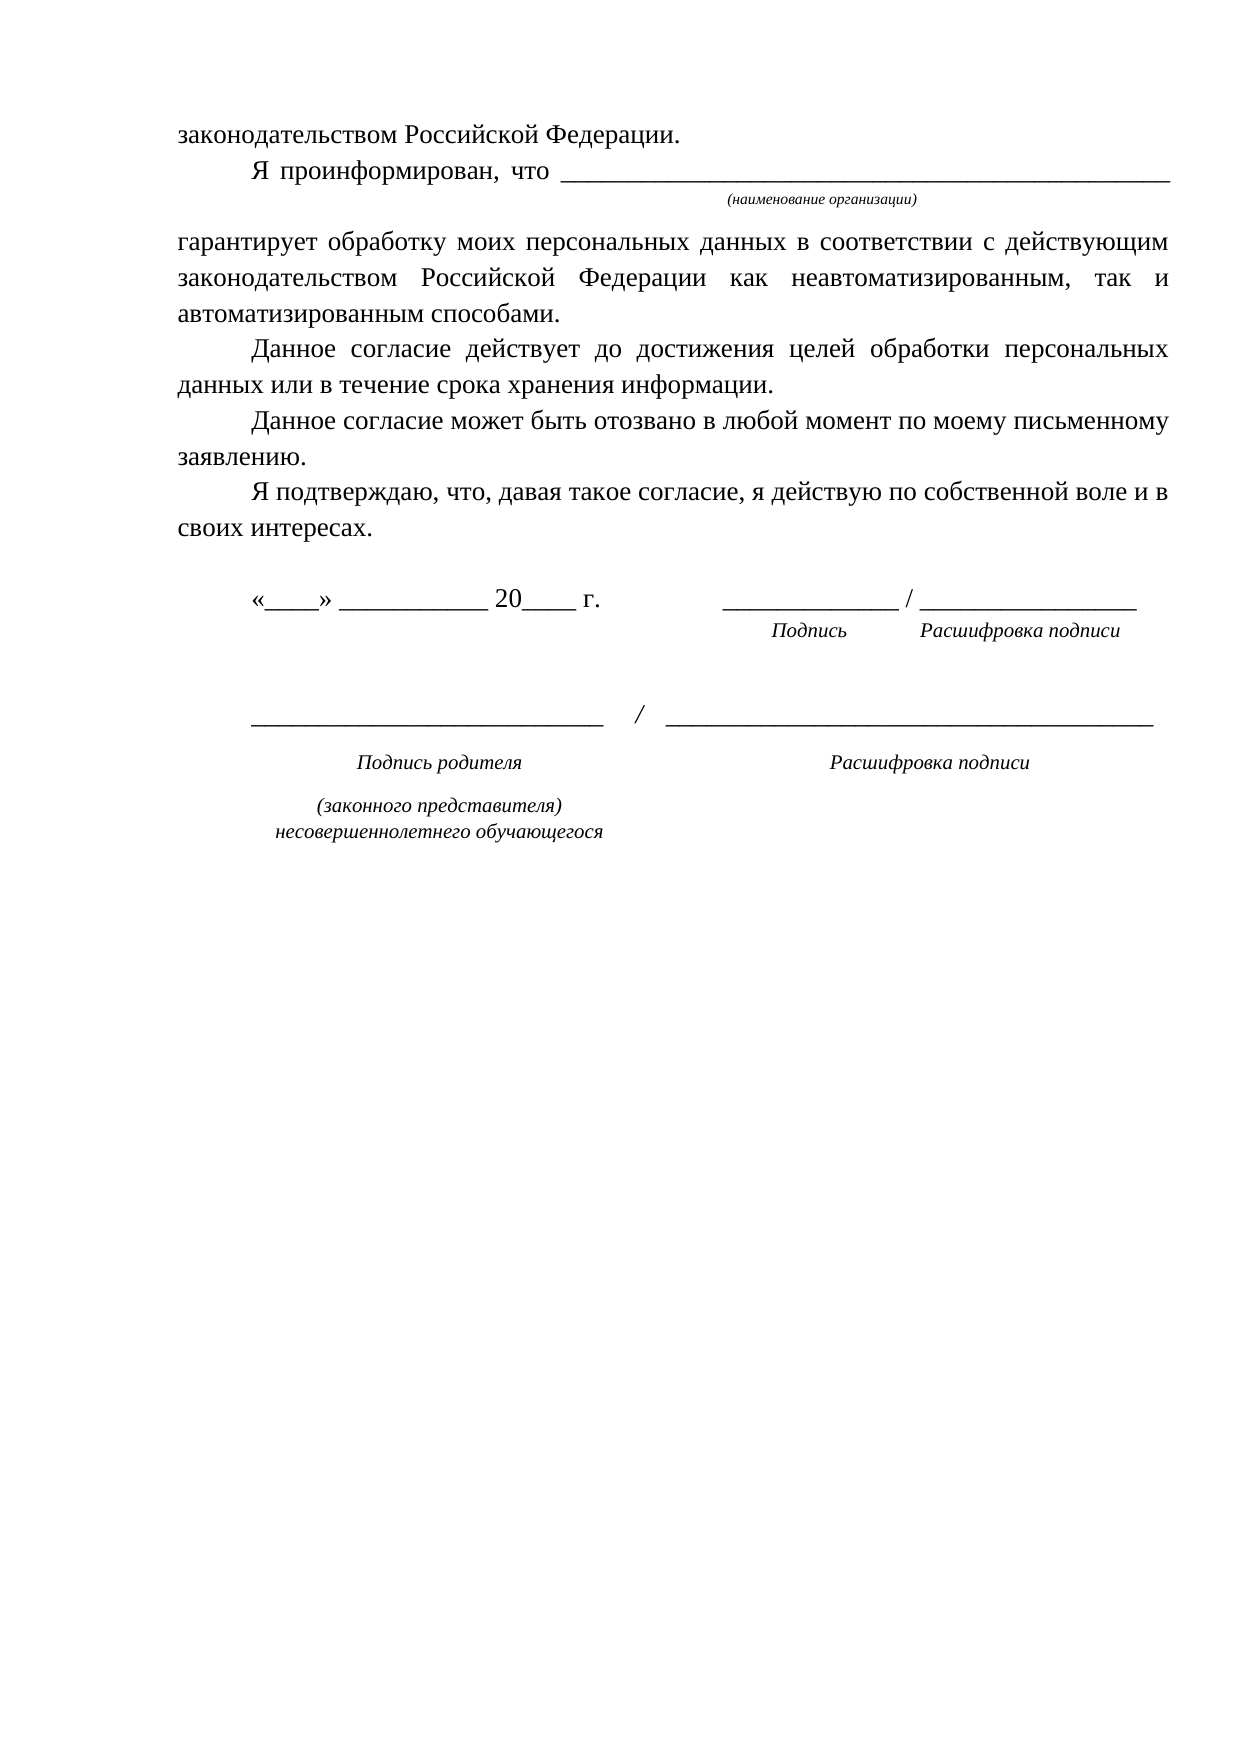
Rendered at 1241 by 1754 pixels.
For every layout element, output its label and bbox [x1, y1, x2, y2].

table_header [166, 118, 1181, 861]
